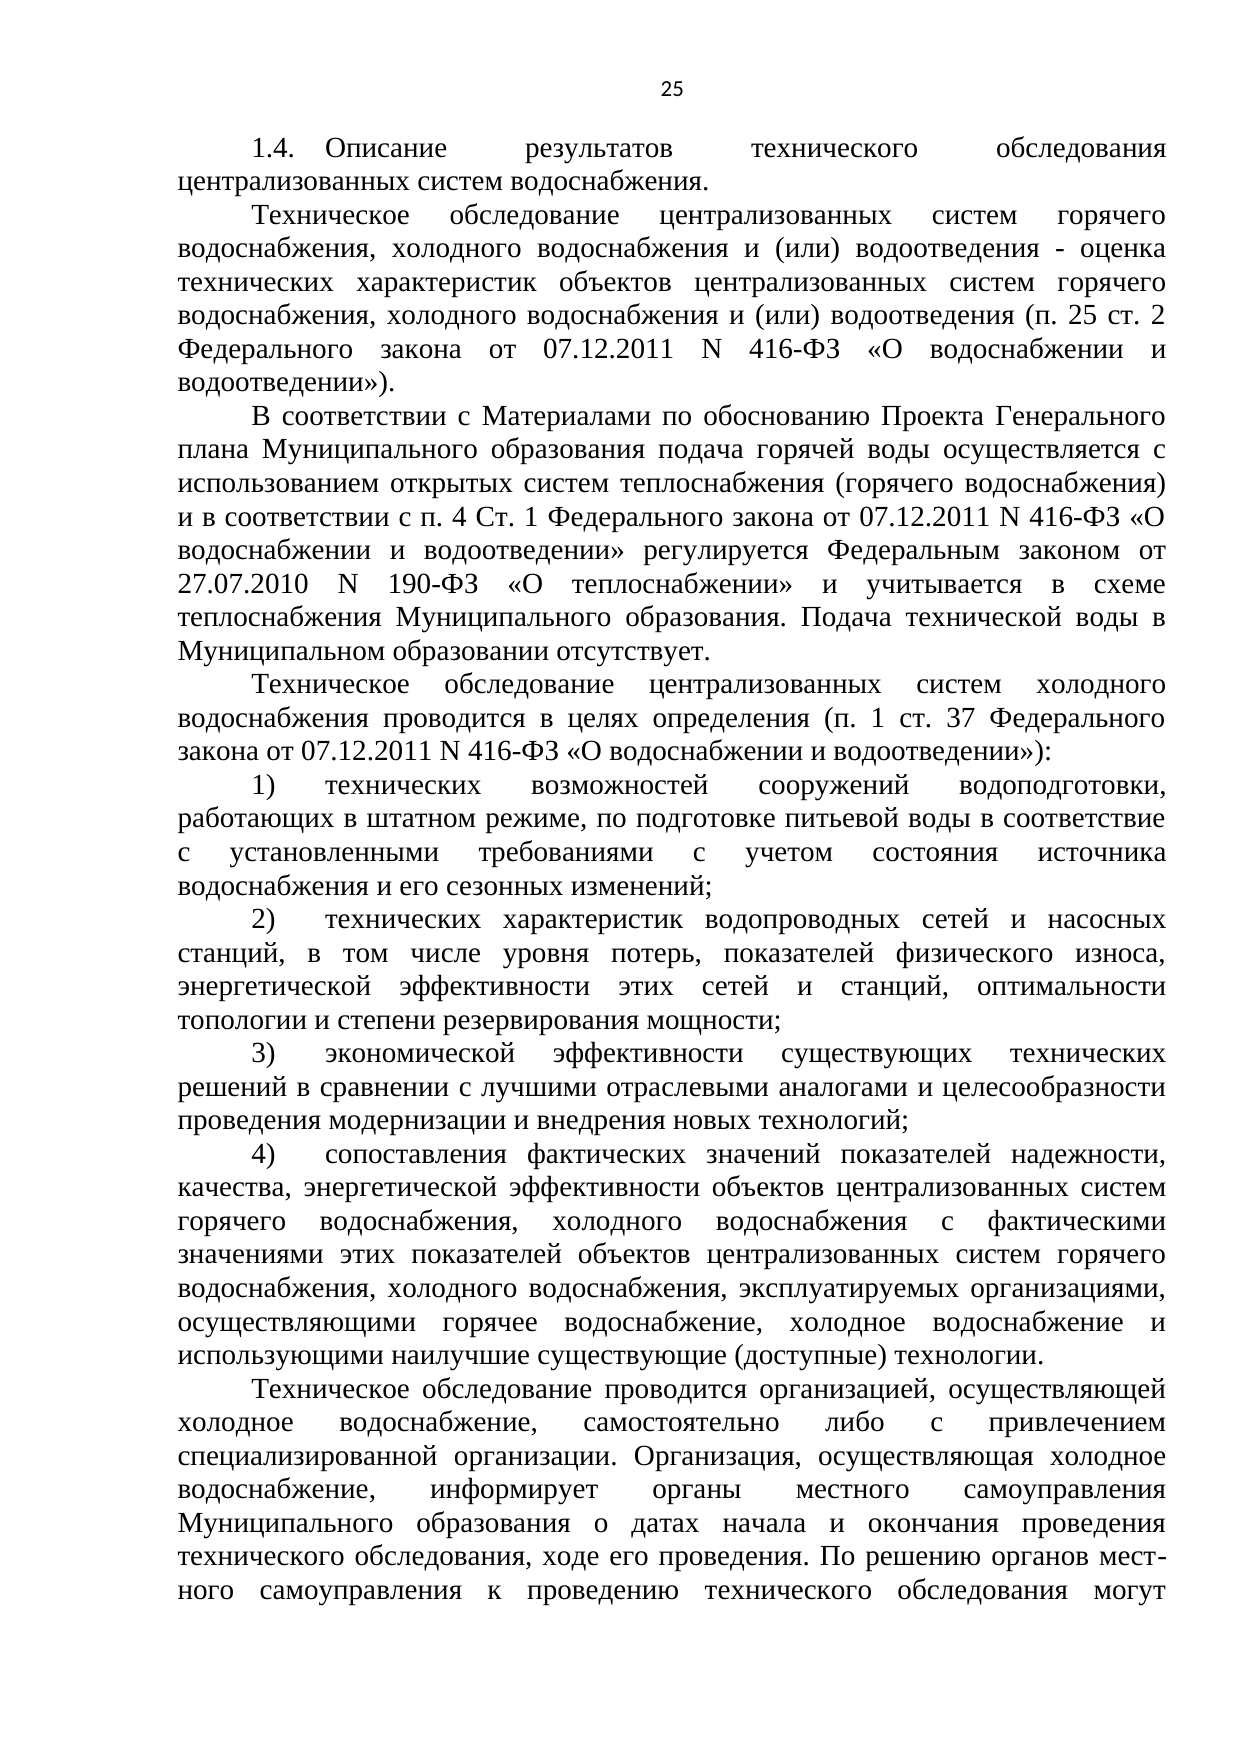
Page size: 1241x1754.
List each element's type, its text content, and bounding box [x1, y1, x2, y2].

text Техническое обследование централизованных систем горячего водоснабжения, холодного водоснабжения и (или) водоотведения - оценка технических характеристик объектов централизованных систем горячего водоснабжения, холодного водоснабжения и (или) водоотведения (п. 25 ст. 2 Федерального закона от 07.12.2011 N 416-ФЗ «О водоснабжении и водоотведении»). [177, 197, 1167, 398]
text Техническое обследование централизованных систем холодного водоснабжения проводится в целях определения (п. 1 ст. 37 Федерального закона от 07.12.2011 N 416-ФЗ «О водоснабжении и водоотведении»): [177, 666, 1167, 767]
text 4) сопоставления фактических значений показателей надежности, качества, энергетической эффективности объектов централизованных систем горячего водоснабжения, холодного водоснабжения с фактическими значениями этих показателей объектов централизованных систем горячего водоснабжения, холодного водоснабжения, эксплуатируемых организациями, осуществляющими горячее водоснабжение, холодное водоснабжение и использующими наилучшие существующие (доступные) технологии. [177, 1136, 1167, 1371]
text В соответствии с Материалами по обоснованию Проекта Генерального плана Муниципального образования подача горячей воды осуществляется с использованием открытых систем теплоснабжения (горячего водоснабжения) и в соответствии с п. 4 Ст. 1 Федерального закона от 07.12.2011 N 416-ФЗ «О водоснабжении и водоотведении» регулируется Федеральным законом от 27.07.2010 N 190-ФЗ «О теплоснабжении» и учитывается в схеме теплоснабжения Муниципального образования. Подача технической воды в Муниципальном образовании отсутствует. [177, 398, 1167, 666]
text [177, 1371, 1167, 1606]
text 1) технических возможностей сооружений водоподготовки, работающих в штатном режиме, по подготовке питьевой воды в соответствие с установленными требованиями с учетом состояния источника водоснабжения и его сезонных изменений; [177, 767, 1167, 901]
text 3) экономической эффективности существующих технических решений в сравнении с лучшими отраслевыми аналогами и целесообразности проведения модернизации и внедрения новых технологий; [177, 1035, 1167, 1136]
text 1.4. Описание результатов технического обследования централизованных систем водоснабжения. [177, 130, 1167, 197]
text 2) технических характеристик водопроводных сетей и насосных станций, в том числе уровня потерь, показателей физического износа, энергетической эффективности этих сетей и станций, оптимальности топологии и степени резервирования мощности; [177, 901, 1167, 1035]
